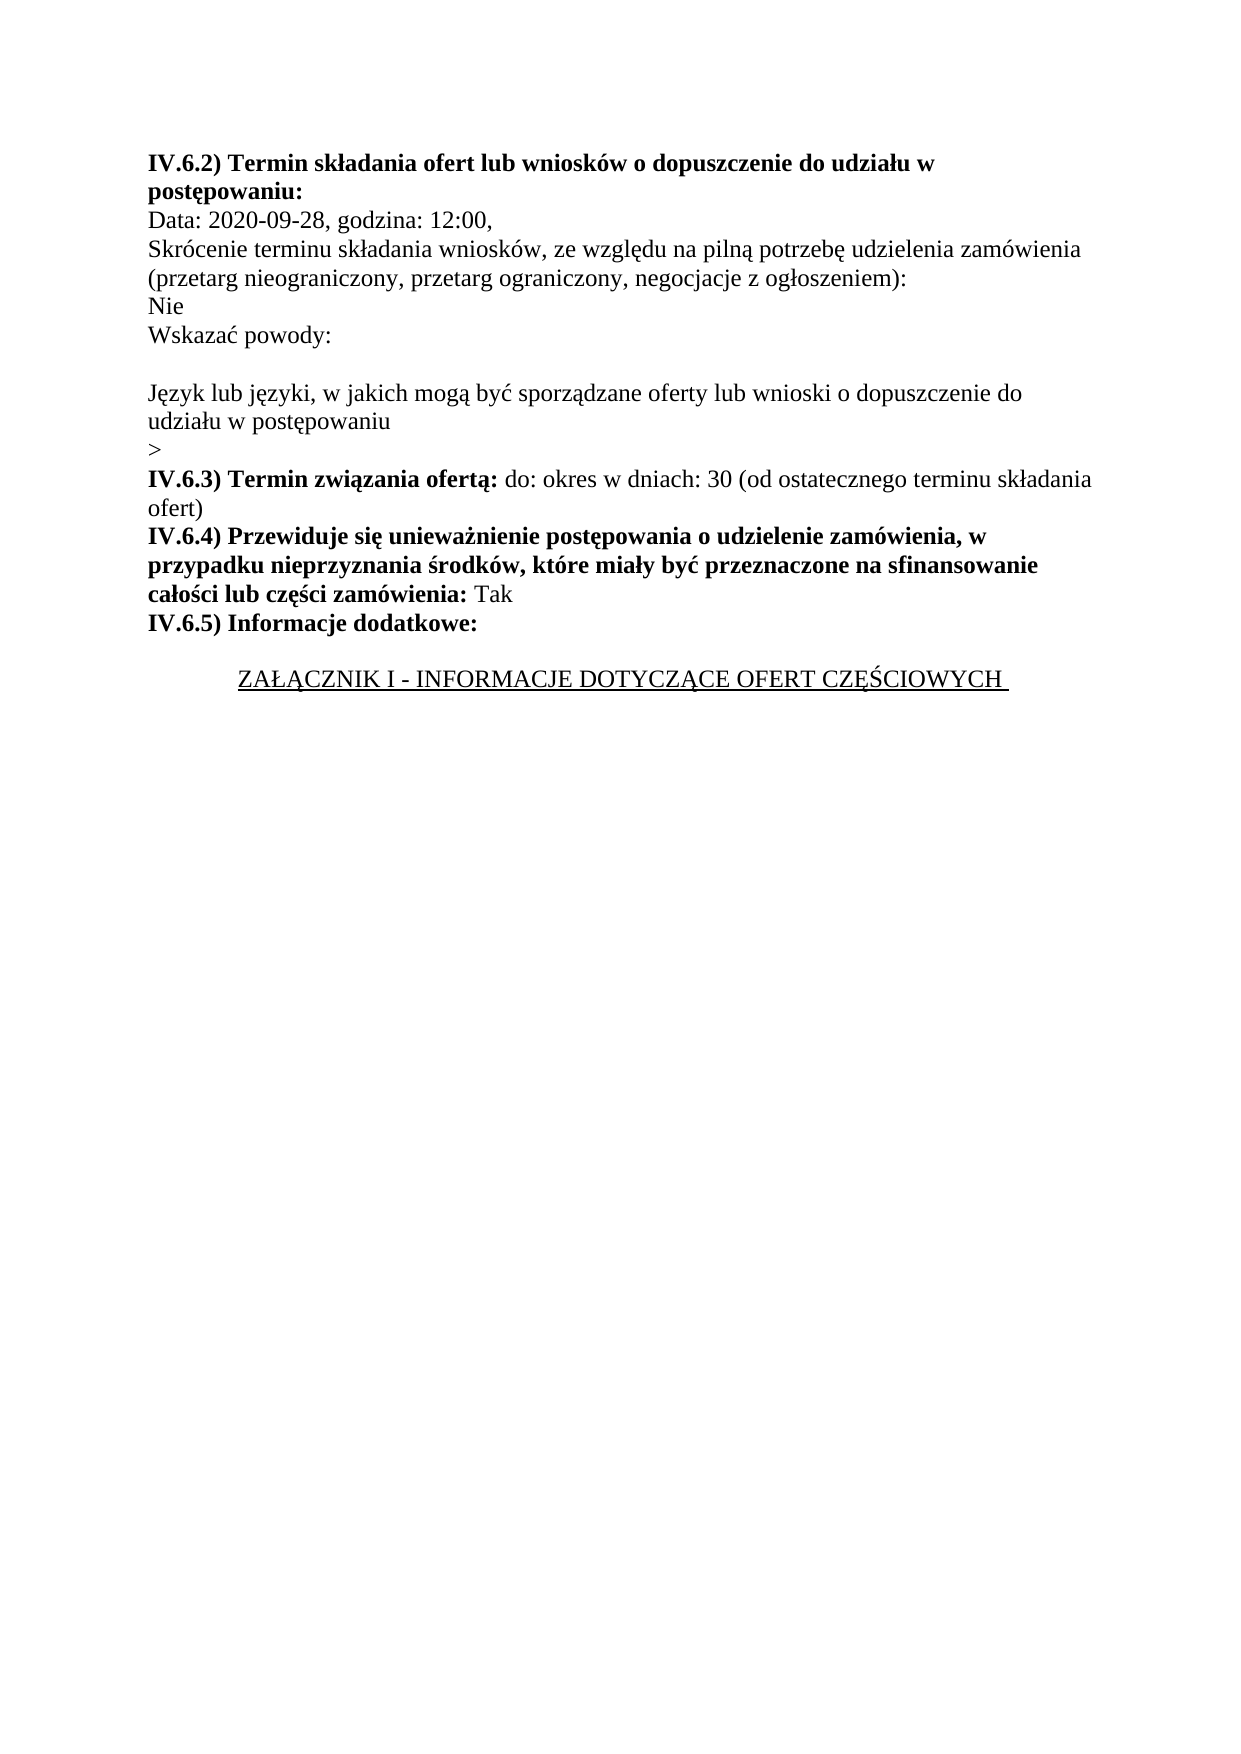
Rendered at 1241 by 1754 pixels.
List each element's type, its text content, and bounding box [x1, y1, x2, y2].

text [148, 148, 1093, 664]
text ZAŁĄCZNIK I - INFORMACJE DOTYCZĄCE OFERT CZĘŚCIOWYCH [148, 664, 1093, 693]
